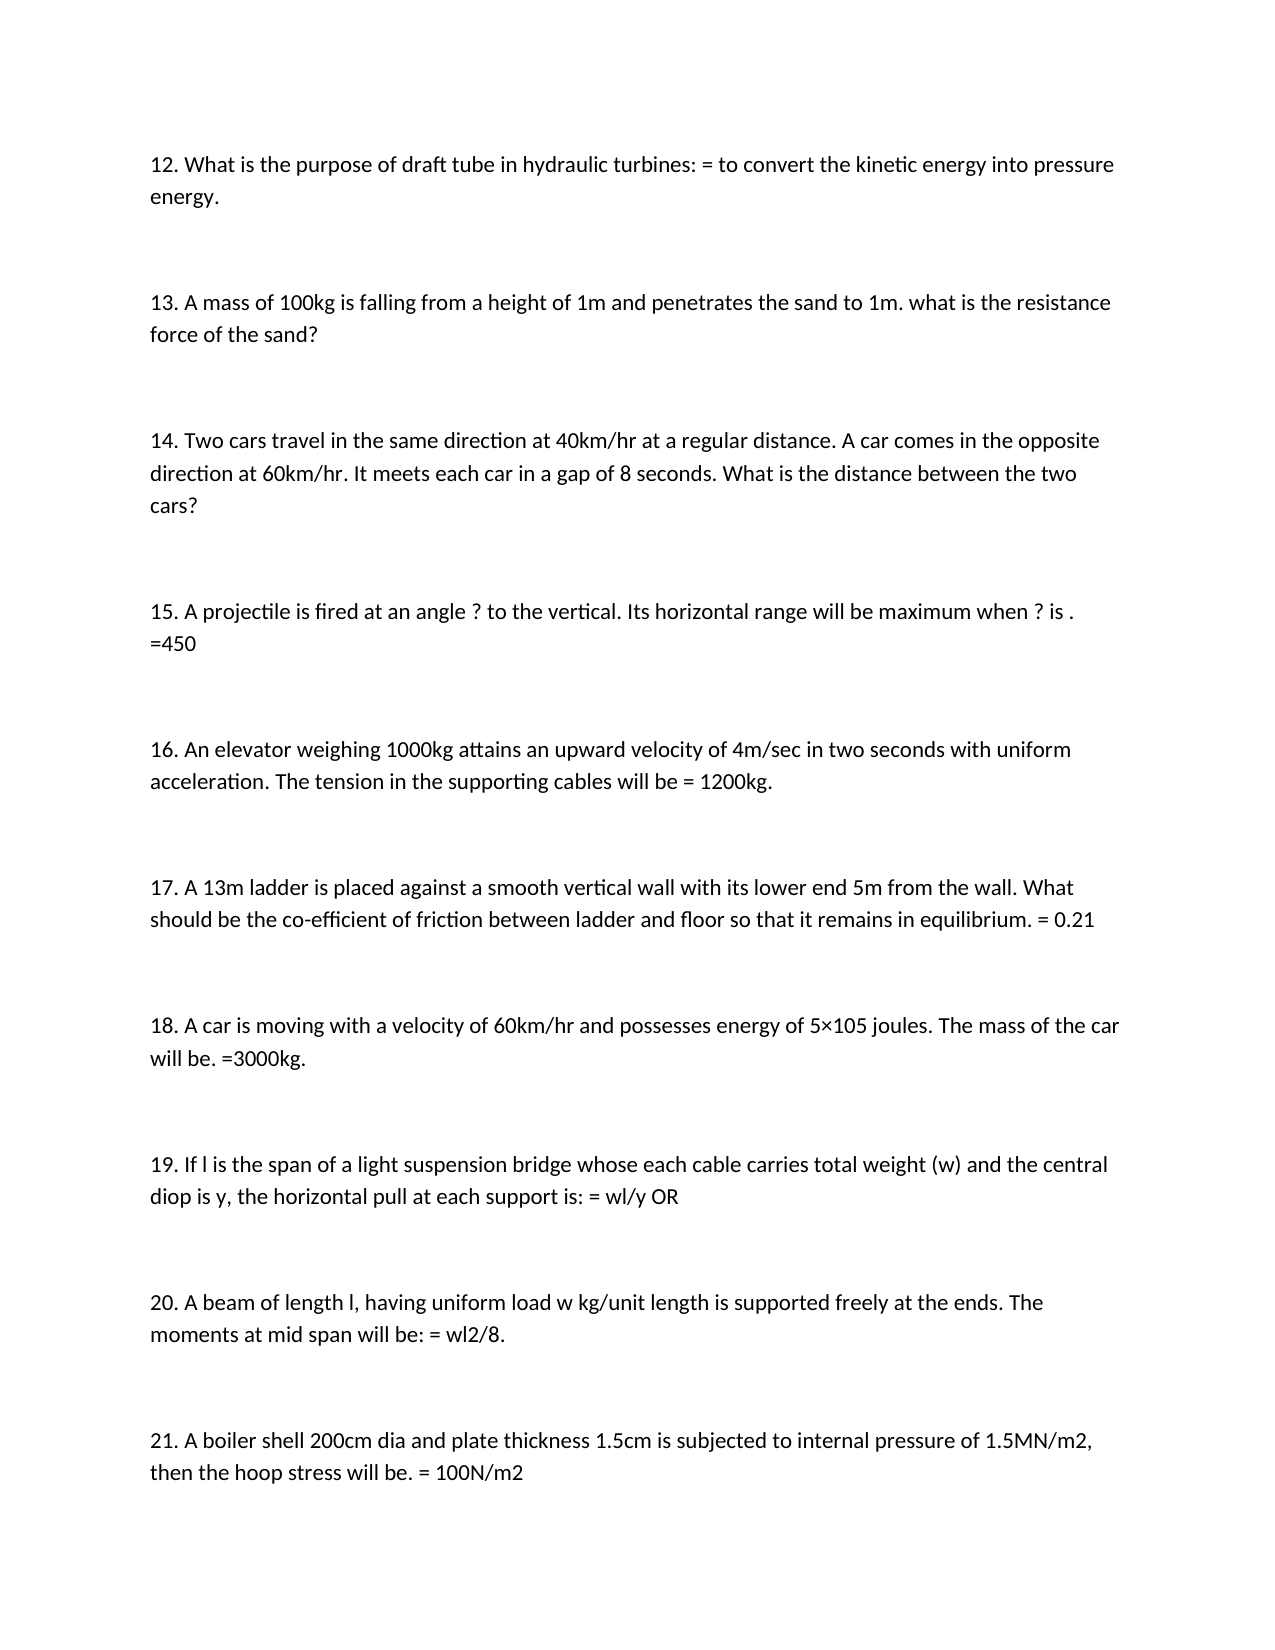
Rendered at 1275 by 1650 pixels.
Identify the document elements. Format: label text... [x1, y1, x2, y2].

text 15. A projectile is fired at an angle ? to the vertical. Its horizontal range will be maximum when ? is . =450 [150, 597, 1125, 657]
text 16. An elevator weighing 1000kg attains an upward velocity of 4m/sec in two seconds with uniform acceleration. The tension in the supporting cables will be = 1200kg. [150, 735, 1125, 795]
text 13. A mass of 100kg is falling from a height of 1m and penetrates the sand to 1m. what is the resistance force of the sand? [150, 288, 1125, 348]
text 14. Two cars travel in the same direction at 40km/hr at a regular distance. A car comes in the opposite direction at 60km/hr. It meets each car in a gap of 8 seconds. What is the distance between the two cars? [150, 426, 1125, 519]
text 21. A boiler shell 200cm dia and plate thickness 1.5cm is subjected to internal pressure of 1.5MN/m2, then the hoop stress will be. = 100N/m2 [150, 1426, 1125, 1486]
text 18. A car is moving with a velocity of 60km/hr and possesses energy of 5×105 joules. The mass of the car will be. =3000kg. [150, 1012, 1125, 1072]
text 19. If l is the span of a light suspension bridge whose each cable carries total weight (w) and the central diop is y, the horizontal pull at each support is: = wl/y OR [150, 1150, 1125, 1210]
text 12. What is the purpose of draft tube in hydraulic turbines: = to convert the kinetic energy into pressure energy. [150, 150, 1125, 210]
text 17. A 13m ladder is placed against a smooth vertical wall with its lower end 5m from the wall. What should be the co-efficient of friction between ladder and floor so that it remains in equilibrium. = 0.21 [150, 873, 1125, 933]
text 20. A beam of length l, having uniform load w kg/unit length is supported freely at the ends. The moments at mid span will be: = wl2/8. [150, 1288, 1125, 1348]
